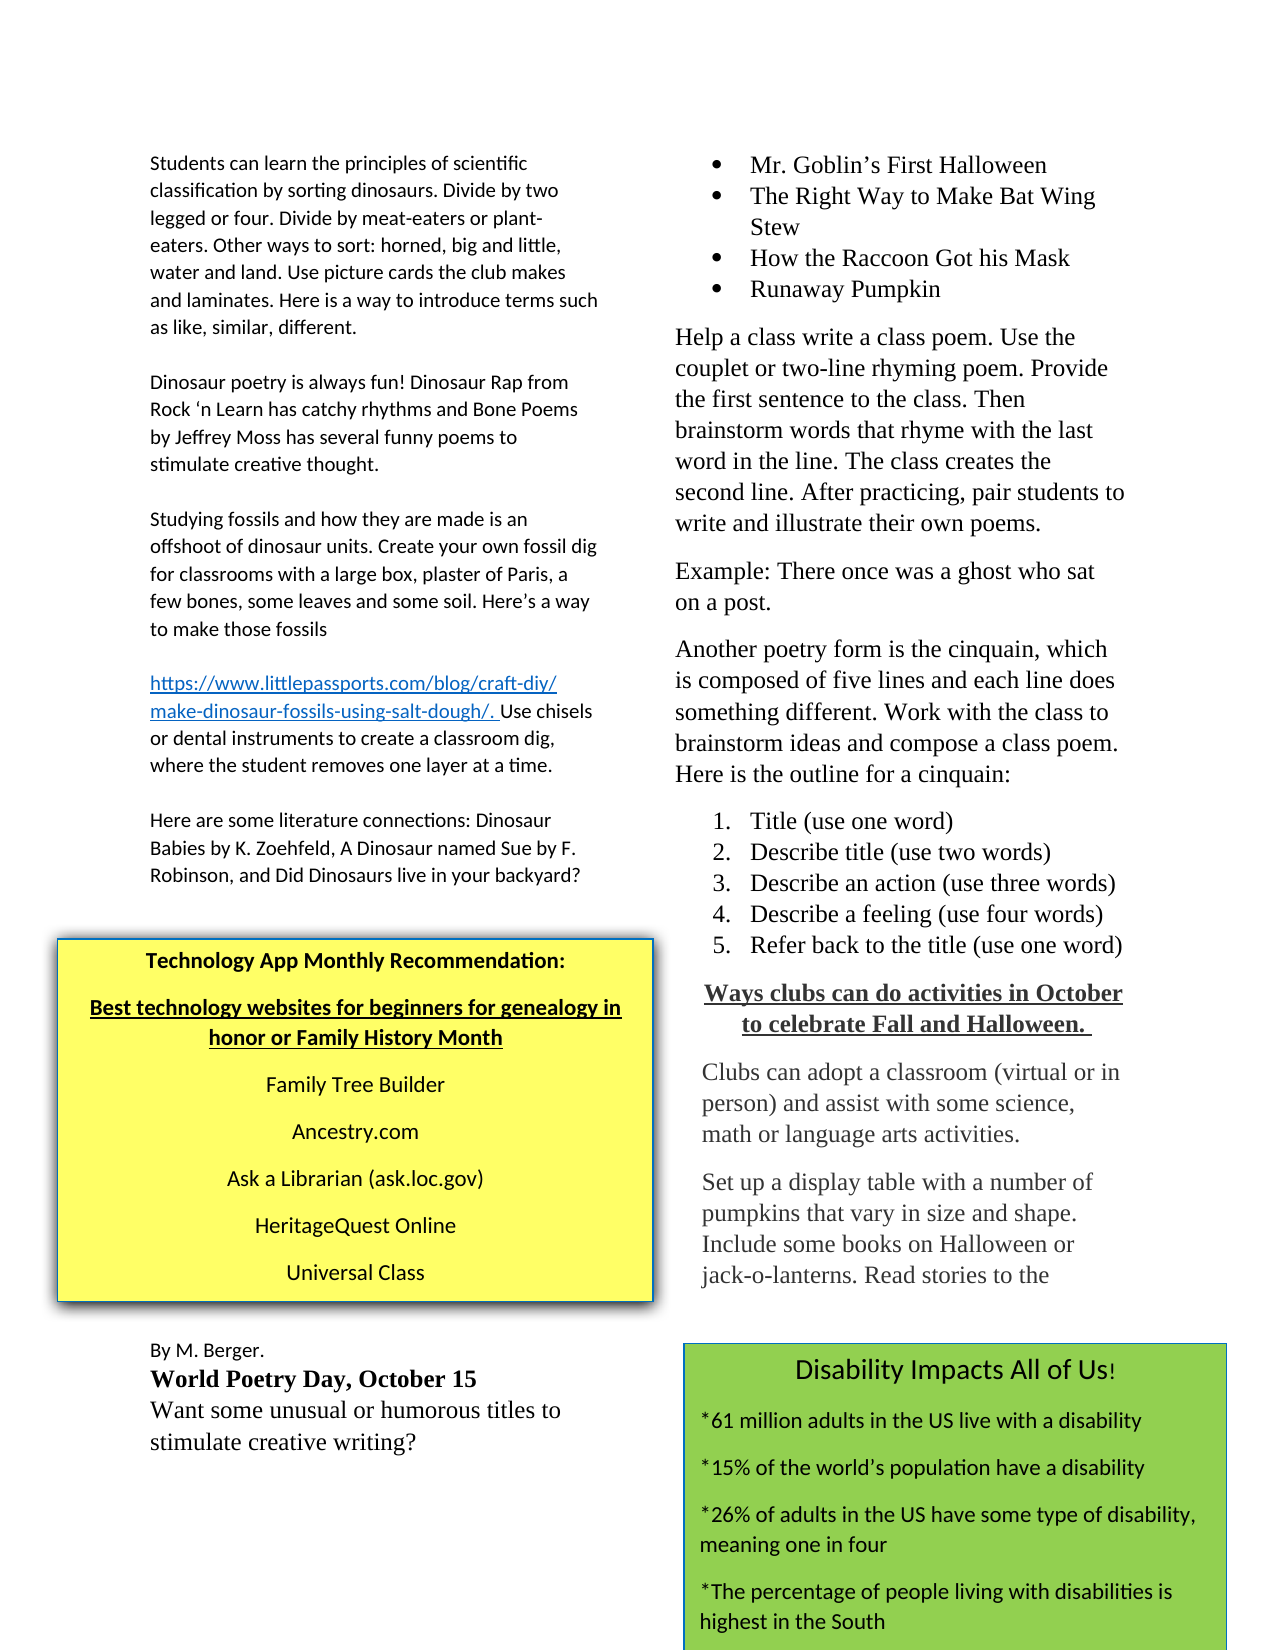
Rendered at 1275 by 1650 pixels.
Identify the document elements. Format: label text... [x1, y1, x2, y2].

text Ways clubs can do activities in October to celebrate Fall and Halloween. [675, 978, 1125, 1038]
text World Poetry Day, October 15 [150, 1364, 600, 1393]
list Describe an action (use three words) [712, 868, 1125, 897]
text Here are some literature connections: Dinosaur Babies by K. Zoehfeld, A Dinosaur named Sue by F. Robinson, and Did Dinosaurs live in your backyard? By M. Berger. [150, 1320, 600, 1362]
text Here are some literature connections: Dinosaur Babies by K. Zoehfeld, A Dinosaur named Sue by F. Robinson, and Did Dinosaurs live in your backyard? By M. Berger. [150, 807, 600, 927]
list Refer back to the title (use one word) [712, 931, 1125, 959]
list Describe a feeling (use four words) [712, 899, 1125, 928]
text Help a class write a class poem. Use the couplet or two-line rhyming poem. Provide the first sentence to the class. Then brainstorm words that rhyme with the last word in the line. The class creates the second line. After practicing, pair students to write and illustrate their own poems. [675, 322, 1125, 537]
text Want some unusual or humorous titles to stimulate creative writing? [150, 1396, 600, 1455]
text Students can learn the principles of scientific classification by sorting dinosaurs. Divide by two legged or four. Divide by meat-eaters or plant-eaters. Other ways to sort: horned, big and little, water and land. Use picture cards the club makes and laminates. Here is a way to introduce terms such as like, similar, different. [150, 150, 600, 340]
list Runaway Pumpkin [712, 274, 1125, 303]
text Studying fossils and how they are made is an offshoot of dinosaur units. Create your own fossil dig for classrooms with a large box, plaster of Paris, a few bones, some leaves and some soil. Here’s a way to make those fossils [150, 506, 600, 641]
text Another poetry form is the cinquain, which is composed of five lines and each line does something different. Work with the class to brainstorm ideas and compose a class poem. Here is the outline for a cinquain: [675, 634, 1125, 787]
text Example: There once was a ghost who sat on a post. [675, 556, 1125, 616]
list Title (use one word) [712, 806, 1125, 835]
list Mr. Goblin’s First Halloween [712, 150, 1125, 179]
text https://www.littlepassports.com/blog/craft-diy/make-dinosaur-fossils-using-salt-dough/. Use chisels or dental instruments to create a classroom dig, where the student removes one layer at a time. [150, 671, 600, 778]
list Describe title (use two words) [712, 837, 1125, 866]
text Dinosaur poetry is always fun! Dinosaur Rap from Rock ‘n Learn has catchy rhythms and Bone Poems by Jeffrey Moss has several funny poems to stimulate creative thought. [150, 369, 600, 477]
list The Right Way to Make Bat Wing Stew [712, 181, 1125, 241]
text Clubs can adopt a classroom (virtual or in person) and assist with some science, math or language arts activities. [675, 1057, 1125, 1148]
list How the Raccoon Got his Mask [712, 243, 1125, 272]
